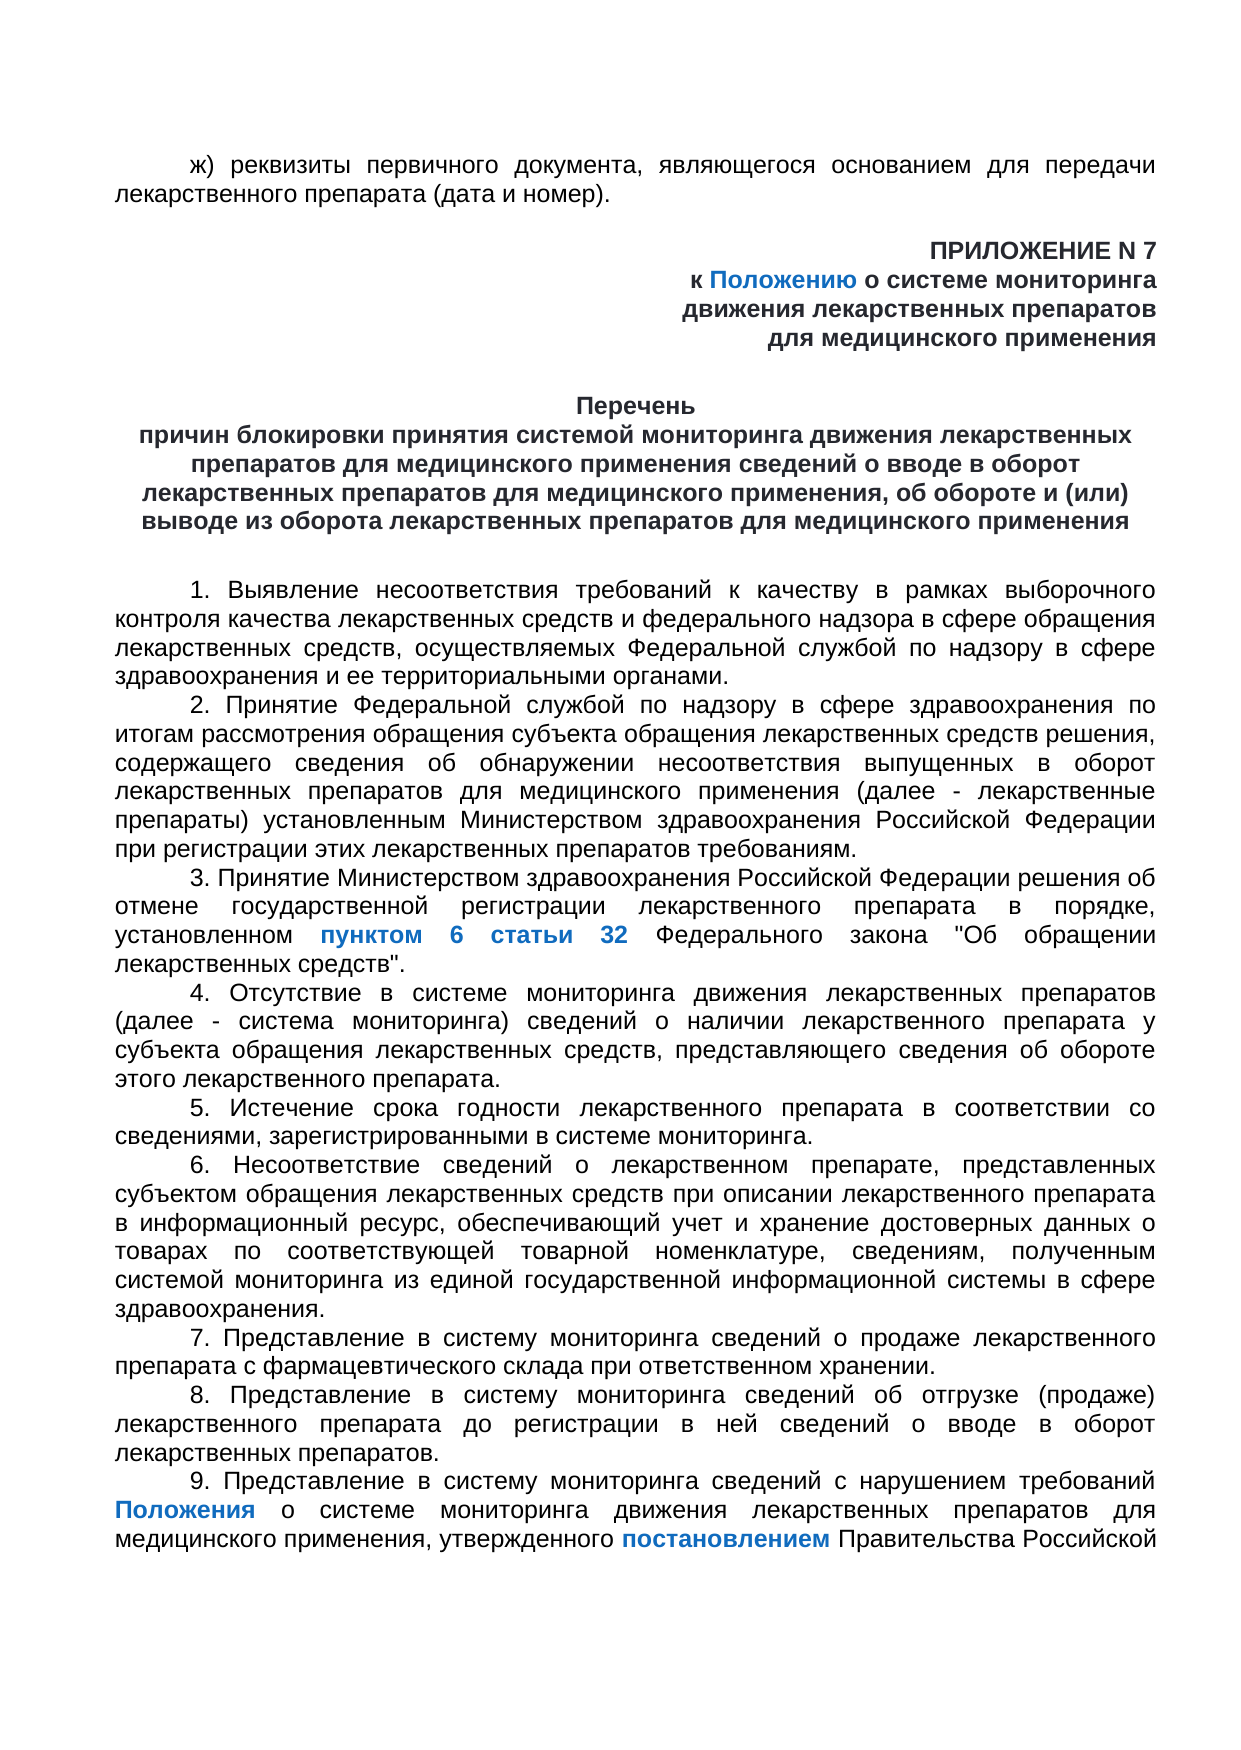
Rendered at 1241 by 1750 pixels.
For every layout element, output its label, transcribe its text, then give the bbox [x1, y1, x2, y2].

text ПРИЛОЖЕНИЕ N 7 к Положению о системе мониторинга движения лекарственных препаратов для медицинского применения [114, 236, 1157, 351]
text 5. Истечение срока годности лекарственного препарата в соответствии со сведениями, зарегистрированными в системе мониторинга. [114, 1092, 1157, 1150]
text 7. Представление в систему мониторинга сведений о продаже лекарственного препарата с фармацевтического склада при ответственном хранении. [114, 1322, 1157, 1380]
text 4. Отсутствие в системе мониторинга движения лекарственных препаратов (далее - система мониторинга) сведений о наличии лекарственного препарата у субъекта обращения лекарственных средств, представляющего сведения об обороте этого лекарственного препарата. [114, 977, 1157, 1092]
text 2. Принятие Федеральной службой по надзору в сфере здравоохранения по итогам рассмотрения обращения субъекта обращения лекарственных средств решения, содержащего сведения об обнаружении несоответствия выпущенных в оборот лекарственных препаратов для медицинского применения (далее - лекарственные препараты) установленным Министерством здравоохранения Российской Федерации при регистрации этих лекарственных препаратов требованиям. [114, 690, 1157, 862]
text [114, 1466, 1157, 1552]
text 3. Принятие Министерством здравоохранения Российской Федерации решения об отмене государственной регистрации лекарственного препарата в порядке, установленном пунктом 6 статьи 32 Федерального закона "Об обращении лекарственных средств". [114, 862, 1157, 977]
text ж) реквизиты первичного документа, являющегося основанием для передачи лекарственного препарата (дата и номер). [114, 150, 1157, 207]
text 1. Выявление несоответствия требований к качеству в рамках выборочного контроля качества лекарственных средств и федерального надзора в сфере обращения лекарственных средств, осуществляемых Федеральной службой по надзору в сфере здравоохранения и ее территориальными органами. [114, 575, 1157, 690]
text 6. Несоответствие сведений о лекарственном препарате, представленных субъектом обращения лекарственных средств при описании лекарственного препарата в информационный ресурс, обеспечивающий учет и хранение достоверных данных о товарах по соответствующей товарной номенклатуре, сведениям, полученным системой мониторинга из единой государственной информационной системы в сфере здравоохранения. [114, 1150, 1157, 1322]
subtitle Перечень причин блокировки принятия системой мониторинга движения лекарственных препаратов для медицинского применения сведений о вводе в оборот лекарственных препаратов для медицинского применения, об обороте и (или) выводе из оборота лекарственных препаратов для медицинского применения [114, 391, 1157, 535]
text 8. Представление в систему мониторинга сведений об отгрузке (продаже) лекарственного препарата до регистрации в ней сведений о вводе в оборот лекарственных препаратов. [114, 1380, 1157, 1466]
